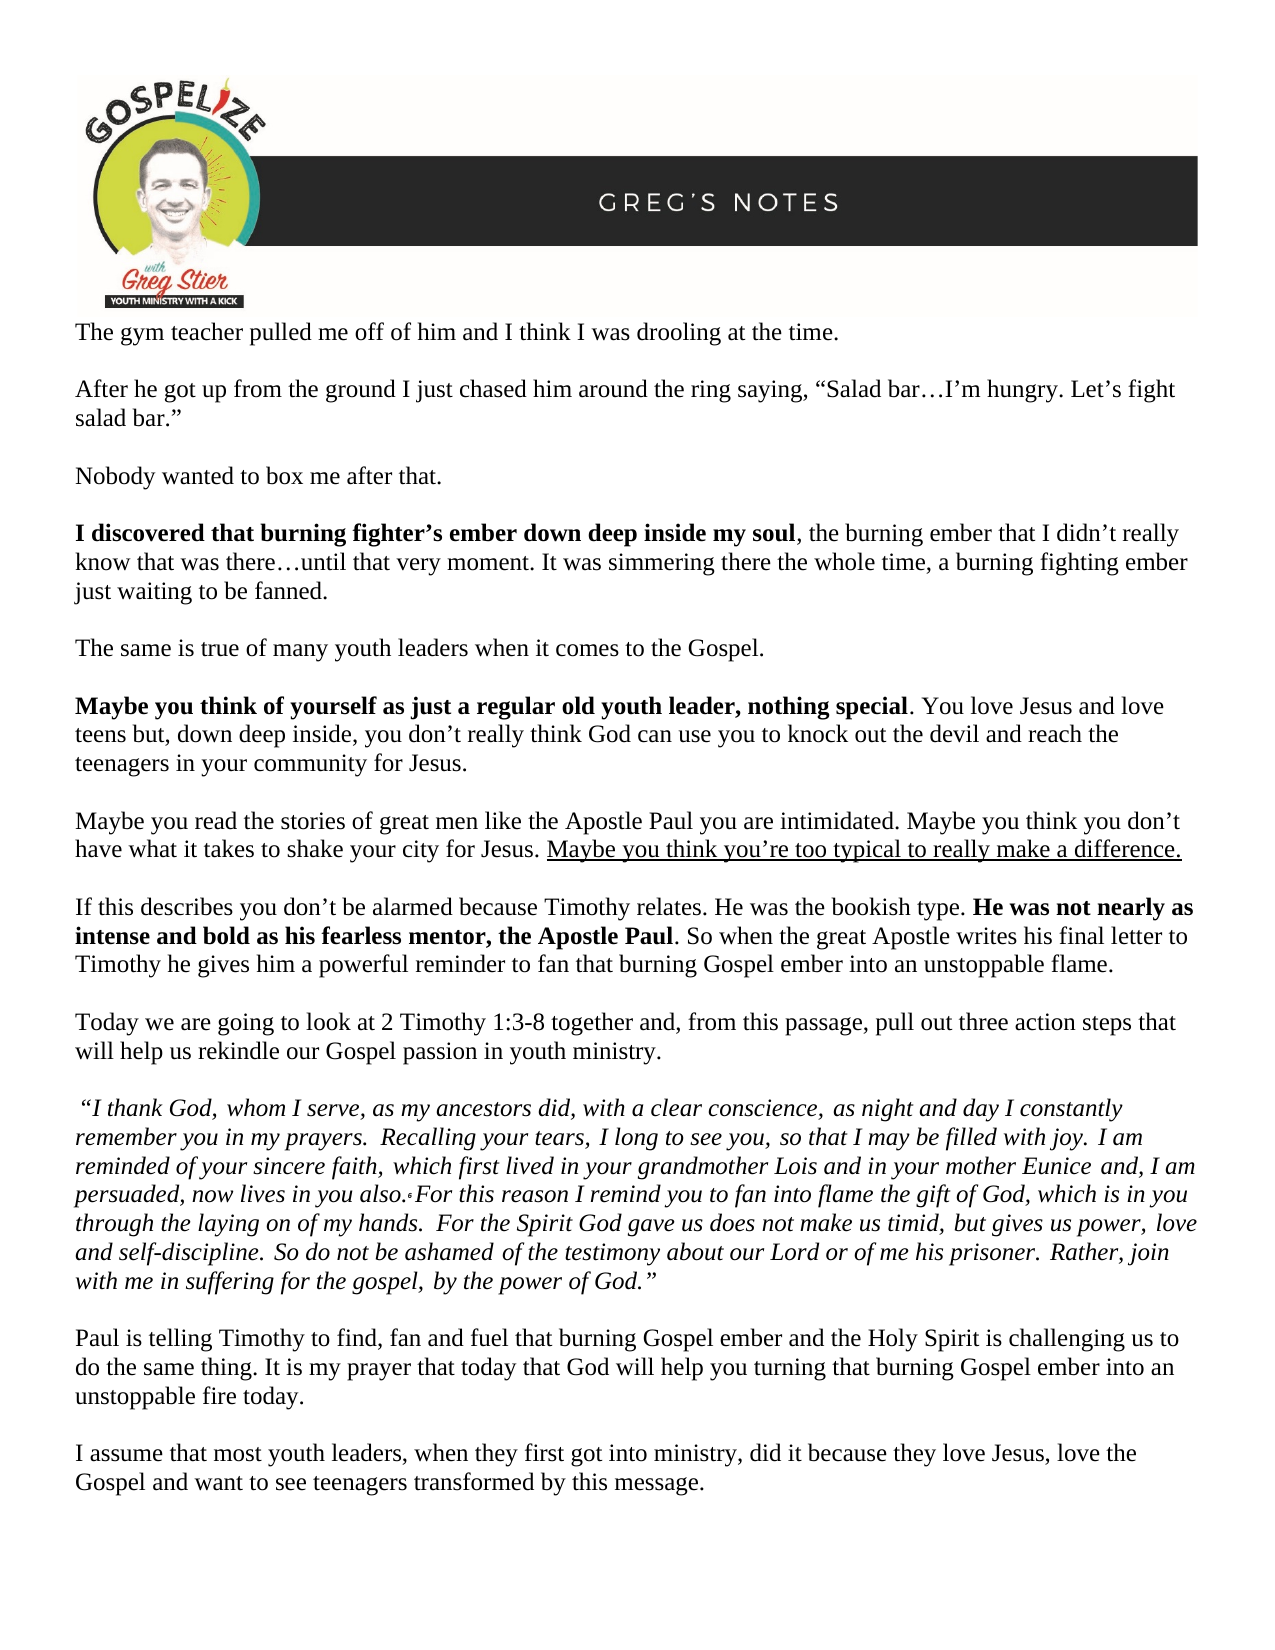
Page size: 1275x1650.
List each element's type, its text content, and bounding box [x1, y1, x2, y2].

text Maybe you read the stories of great men like the Apostle Paul you are intimidated. Maybe you think you don’t have what it takes to shake your city for Jesus. Maybe you think you’re too typical to really make a difference. [75, 806, 1200, 863]
text Paul is telling Timothy to find, fan and fuel that burning Gospel ember and the Holy Spirit is challenging us to do the same thing. It is my prayer that today that God will help you turning that burning Gospel ember into an unstoppable fire today. [75, 1323, 1200, 1409]
text If this describes you don’t be alarmed because Timothy relates. He was the bookish type. He was not nearly as intense and bold as his fearless mentor, the Apostle Paul. So when the great Apostle writes his final letter to Timothy he gives him a powerful reminder to fan that burning Gospel ember into an unstoppable flame. [75, 892, 1200, 978]
text I assume that most youth leaders, when they first got into ministry, did it because they love Jesus, love the Gospel and want to see teenagers transformed by this message. [75, 1438, 1200, 1496]
text Today we are going to look at 2 Timothy 1:3-8 together and, from this passage, pull out three action steps that will help us rekindle our Gospel passion in youth ministry. [75, 1007, 1200, 1064]
text Maybe you think of yourself as just a regular old youth leader, nothing special. You love Jesus and love teens but, down deep inside, you don’t really think God can use you to knock out the devil and reach the teenagers in your community for Jesus. [75, 691, 1200, 777]
text The gym teacher pulled me off of him and I think I was drooling at the time. [75, 317, 1200, 346]
text I discovered that burning fighter’s ember down deep inside my soul, the burning ember that I didn’t really know that was there…until that very moment. It was simmering there the whole time, a burning fighting ember just waiting to be fanned. [75, 518, 1200, 604]
text “I thank God, whom I serve, as my ancestors did, with a clear conscience, as night and day I constantly remember you in my prayers. Recalling your tears, I long to see you, so that I may be filled with joy. I am reminded of your sincere faith, which first lived in your grandmother Lois and in your mother Eunice and, I am persuaded, now lives in you also.6 For this reason I remind you to fan into flame the gift of God, which is in you through the laying on of my hands. For the Spirit God gave us does not make us timid, but gives us power, love and self-discipline. So do not be ashamed of the testimony about our Lord or of me his prisoner. Rather, join with me in suffering for the gospel, by the power of God.” [75, 1093, 1200, 1294]
text Nobody wanted to box me after that. [75, 461, 1200, 489]
text The same is true of many youth leaders when it comes to the Gospel. [75, 633, 1200, 662]
picture [77, 75, 1198, 317]
text After he got up from the ground I just chased him around the ring saying, “Salad bar…I’m hungry. Let’s fight salad bar.” [75, 374, 1200, 432]
